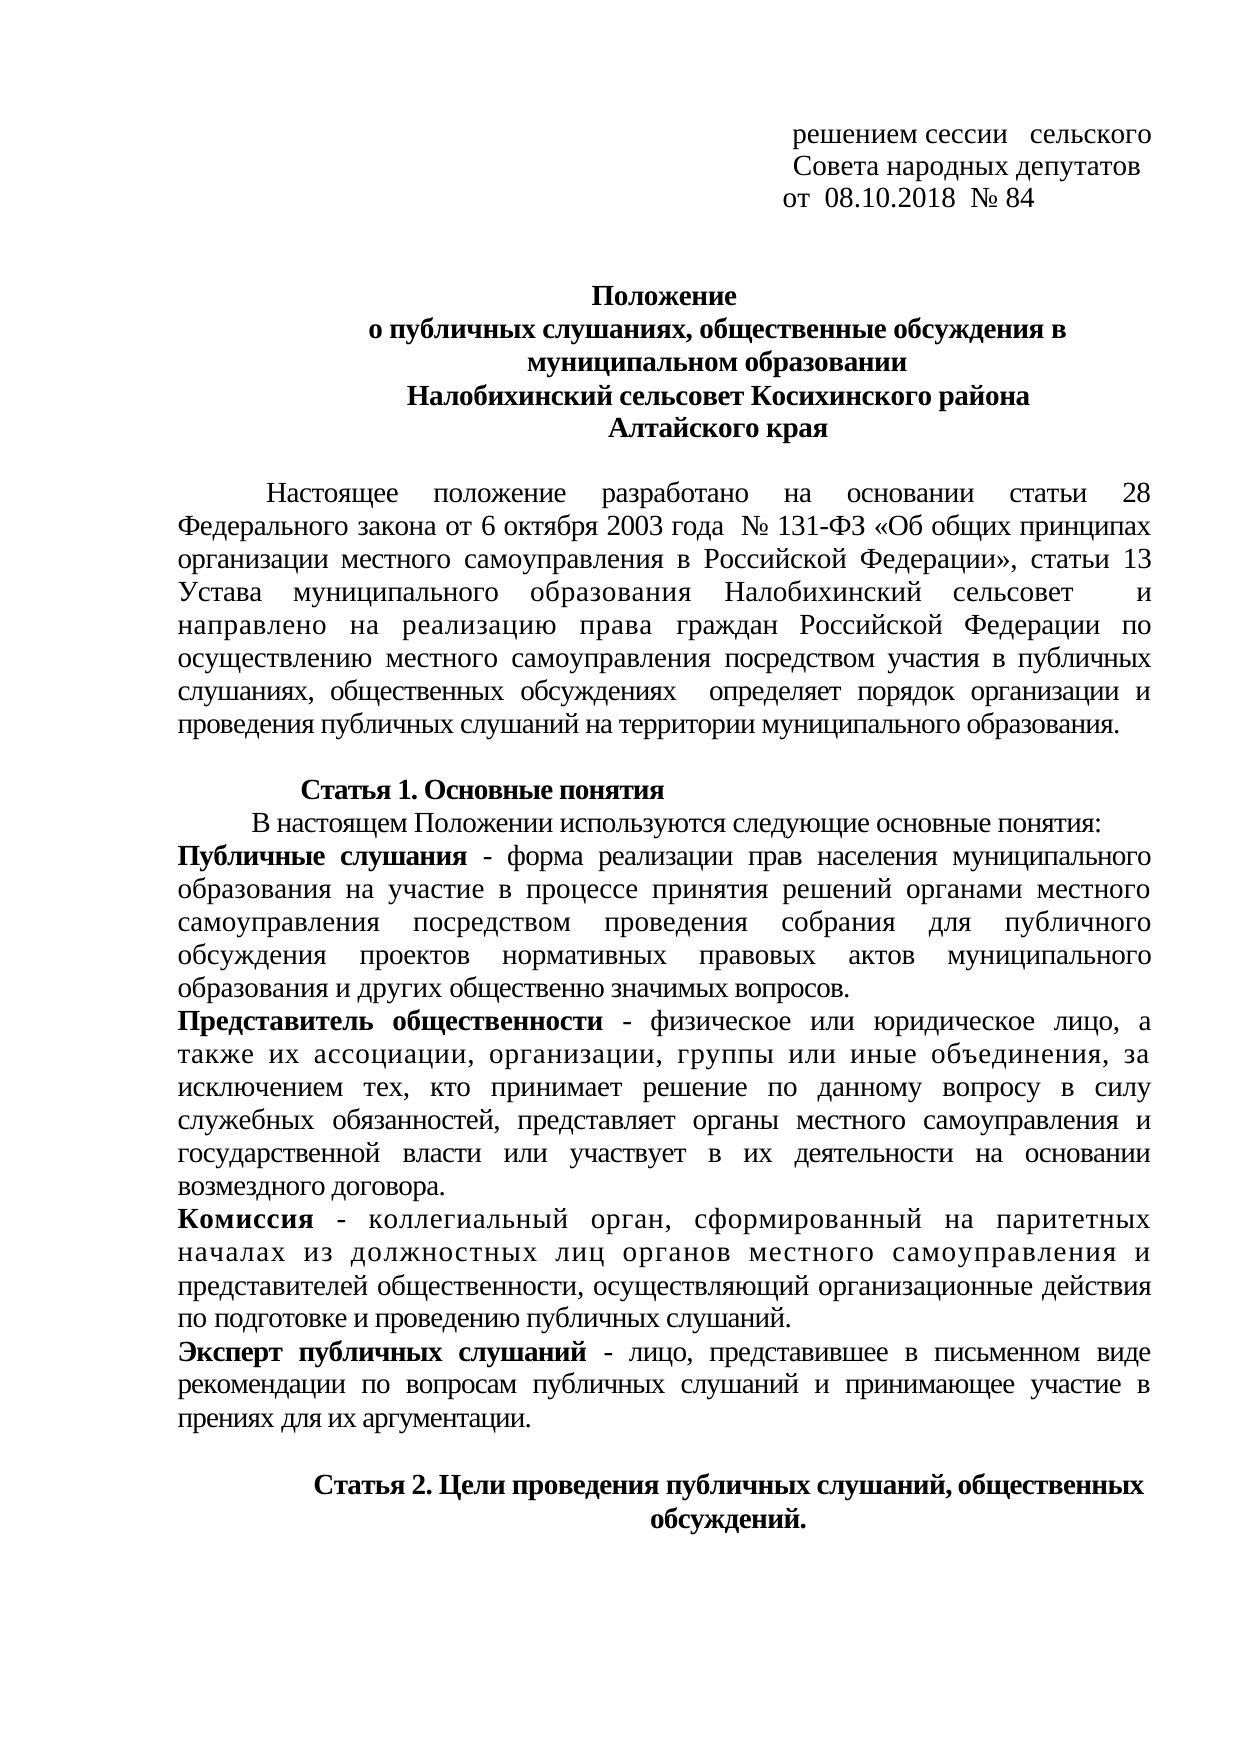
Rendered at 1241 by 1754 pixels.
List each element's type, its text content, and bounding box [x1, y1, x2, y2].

text Эксперт публичных слушаний - лицо, представившее в письменном виде рекомендации по вопросам публичных слушаний и принимающее участие в прениях для их аргументации. [177, 1334, 1152, 1434]
text о публичных слушаниях, общественные обсуждения в муниципальном образовании [283, 312, 1152, 378]
text решением сессии сельского [118, 118, 1152, 150]
text Статья 2. Цели проведения публичных слушаний, общественных обсуждений. [305, 1467, 1152, 1535]
text Статья 1. Основные понятия [300, 773, 1152, 806]
text В настоящем Положении используются следующие основные понятия: [177, 806, 1152, 839]
text Совета народных депутатов [118, 150, 1152, 182]
text Представитель общественности - физическое или юридическое лицо, а также их ассоциации, организации, группы или иные объединения, за исключением тех, кто принимает решение по данному вопросу в силу служебных обязанностей, представляет органы местного самоуправления и государственной власти или участвует в их деятельности на основании возмездного договора. [177, 1004, 1152, 1202]
text Налобихинский сельсовет Косихинского района [285, 378, 1152, 412]
text Положение [177, 279, 1152, 312]
text Алтайского края [284, 412, 1152, 444]
text Настоящее положение разработано на основании статьи 28 Федерального закона от 6 октября 2003 года № 131-ФЗ «Об общих принципах организации местного самоуправления в Российской Федерации», статьи 13 Устава муниципального образования Налобихинский сельсовет и направлено на реализацию права граждан Российской Федерации по осуществлению местного самоуправления посредством участия в публичных слушаниях, общественных обсуждениях определяет порядок организации и проведения публичных слушаний на территории муниципального образования. [177, 476, 1152, 740]
text Комиссия - коллегиальный орган, сформированный на паритетных началах из должностных лиц органов местного самоуправления и представителей общественности, осуществляющий организационные действия по подготовке и проведению публичных слушаний. [177, 1202, 1152, 1334]
text от 08.10.2018 № 84 [118, 182, 1152, 213]
text Публичные слушания - форма реализации прав населения муниципального образования на участие в процессе принятия решений органами местного самоуправления посредством проведения собрания для публичного обсуждения проектов нормативных правовых актов муниципального образования и других общественно значимых вопросов. [177, 839, 1152, 1004]
